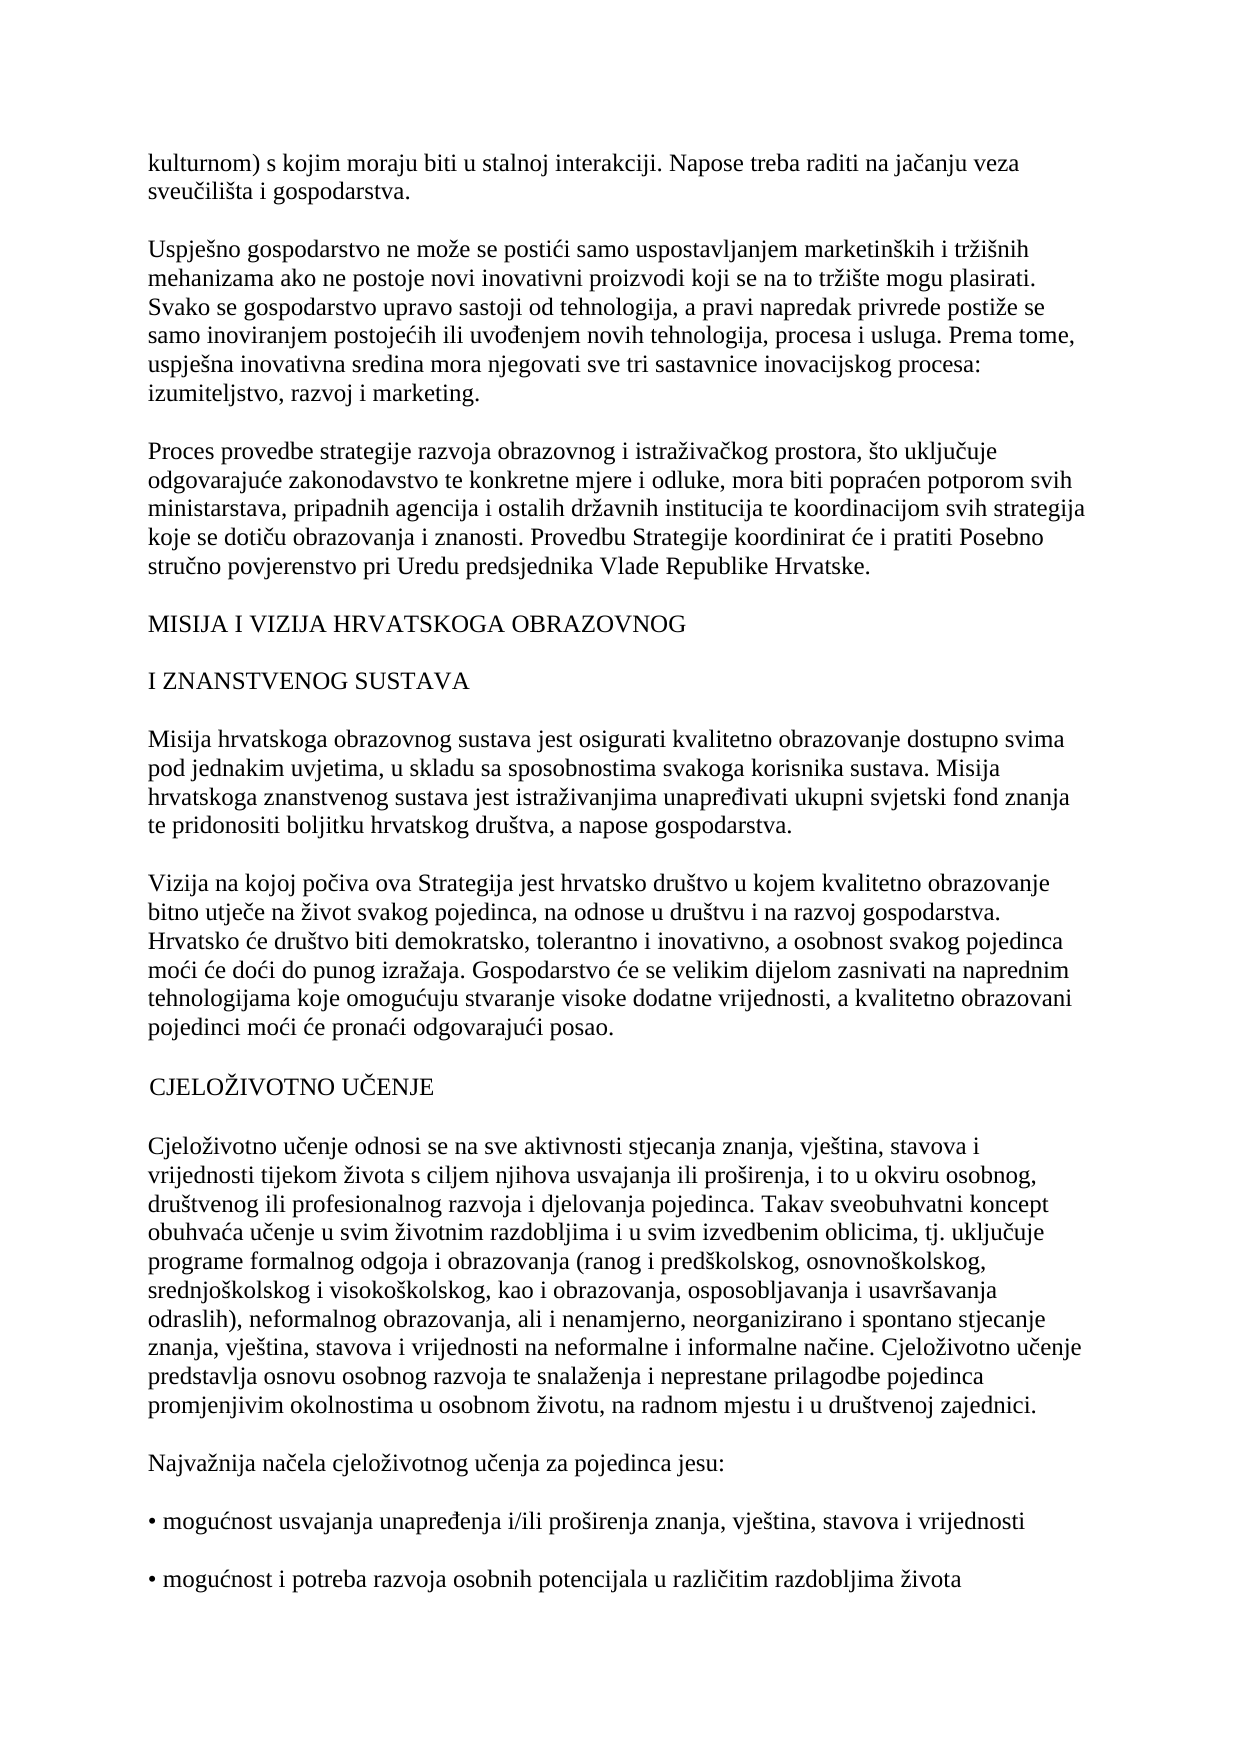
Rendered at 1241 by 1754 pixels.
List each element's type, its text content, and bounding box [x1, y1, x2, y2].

text Proces provedbe strategije razvoja obrazovnog i istraživačkog prostora, što uključuje odgovarajuće zakonodavstvo te konkretne mjere i odluke, mora biti popraćen potporom svih ministarstava, pripadnih agencija i ostalih državnih institucija te koordinacijom svih strategija koje se dotiču obrazovanja i znanosti. Provedbu Strategije koordinirat će i pratiti Posebno stručno povjerenstvo pri Uredu predsjednika Vlade Republike Hrvatske. [148, 436, 1093, 580]
text • mogućnost usvajanja unapređenja i/ili proširenja znanja, vještina, stavova i vrijednosti [148, 1506, 1093, 1534]
text Misija hrvatskoga obrazovnog sustava jest osigurati kvalitetno obrazovanje dostupno svima pod jednakim uvjetima, u skladu sa sposobnostima svakoga korisnika sustava. Misija hrvatskoga znanstvenog sustava jest istraživanjima unapređivati ukupni svjetski fond znanja te pridonositi boljitku hrvatskog društva, a napose gospodarstva. [148, 724, 1093, 839]
text Uspješno gospodarstvo ne može se postići samo uspostavljanjem marketinških i tržišnih mehanizama ako ne postoje novi inovativni proizvodi koji se na to tržište mogu plasirati. Svako se gospodarstvo upravo sastoji od tehnologija, a pravi napredak privrede postiže se samo inoviranjem postojećih ili uvođenjem novih tehnologija, procesa i usluga. Prema tome, uspješna inovativna sredina mora njegovati sve tri sastavnice inovacijskog procesa: izumiteljstvo, razvoj i marketing. [148, 234, 1093, 407]
text Najvažnija načela cjeloživotnog učenja za pojedinca jesu: [148, 1448, 1093, 1477]
text Vizija na kojoj počiva ova Strategija jest hrvatsko društvo u kojem kvalitetno obrazovanje bitno utječe na život svakog pojedinca, na odnose u društvu i na razvoj gospodarstva. Hrvatsko će društvo biti demokratsko, tolerantno i inovativno, a osobnost svakog pojedinca moći će doći do punog izražaja. Gospodarstvo će se velikim dijelom zasnivati na naprednim tehnologijama koje omogućuju stvaranje visoke dodatne vrijednosti, a kvalitetno obrazovani pojedinci moći će pronaći odgovarajući posao. [148, 868, 1093, 1041]
text • mogućnost i potreba razvoja osobnih potencijala u različitim razdobljima života [148, 1564, 1093, 1592]
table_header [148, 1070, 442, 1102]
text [148, 148, 1093, 205]
text MISIJA I VIZIJA HRVATSKOGA OBRAZOVNOG I ZNANSTVENOG SUSTAVA [148, 609, 1093, 695]
text Cjeloživotno učenje odnosi se na sve aktivnosti stjecanja znanja, vještina, stavova i vrijednosti tijekom života s ciljem njihova usvajanja ili proširenja, i to u okviru osobnog, društvenog ili profesionalnog razvoja i djelovanja pojedinca. Takav sveobuhvatni koncept obuhvaća učenje u svim životnim razdobljima i u svim izvedbenim oblicima, tj. uključuje programe formalnog odgoja i obrazovanja (ranog i predškolskog, osnovnoškolskog, srednjoškolskog i visokoškolskog, kao i obrazovanja, osposobljavanja i usavršavanja odraslih), neformalnog obrazovanja, ali i nenamjerno, neorganizirano i spontano stjecanje znanja, vještina, stavova i vrijednosti na neformalne i informalne načine. Cjeloživotno učenje predstavlja osnovu osobnog razvoja te snalaženja i neprestane prilagodbe pojedinca promjenjivim okolnostima u osobnom životu, na radnom mjestu i u društvenoj zajednici. [148, 1131, 1093, 1419]
